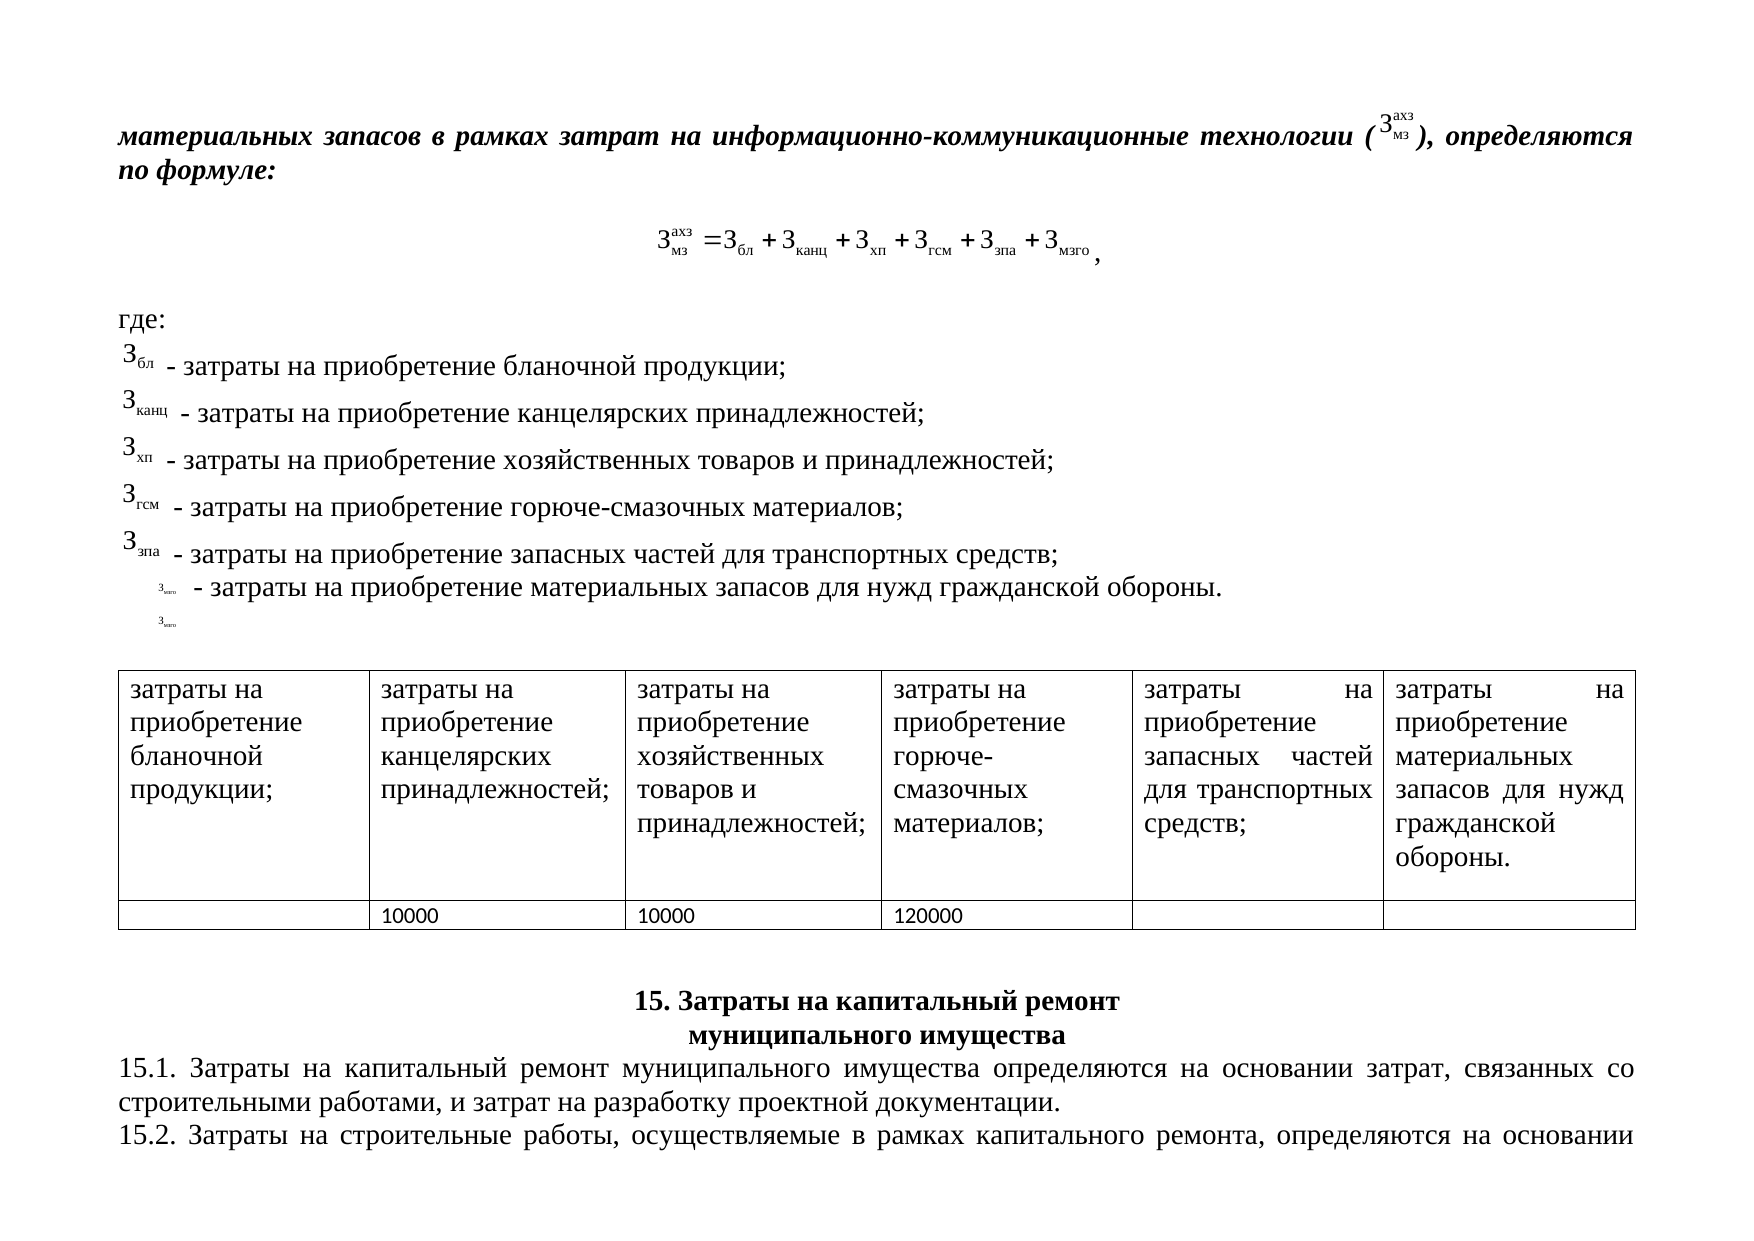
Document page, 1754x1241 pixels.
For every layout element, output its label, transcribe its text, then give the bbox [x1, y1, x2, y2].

text 15. Затраты на капитальный ремонт [118, 983, 1636, 1017]
text муниципального имущества [118, 1017, 1636, 1050]
text 15.1. Затраты на капитальный ремонт муниципального имущества определяются на основании затрат, связанных со строительными работами, и затрат на разработку проектной документации. [118, 1050, 1636, 1117]
text - затраты на приобретение горюче-смазочных материалов; [118, 476, 1636, 522]
text - затраты на приобретение канцелярских принадлежностей; [118, 382, 1636, 429]
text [118, 1117, 1636, 1151]
text - затраты на приобретение хозяйственных товаров и принадлежностей; [118, 429, 1636, 476]
table_cell [1384, 901, 1635, 929]
table_header затраты на приобретение запасных частей для транспортных средств; [1133, 671, 1383, 900]
text - затраты на приобретение запасных частей для транспортных средств; [118, 522, 1636, 569]
table_header затраты на приобретение хозяйственных товаров и принадлежностей; [626, 671, 881, 900]
list - затраты на приобретение материальных запасов для нужд гражданской обороны. [156, 569, 1636, 603]
text - затраты на приобретение бланочной продукции; [118, 335, 1636, 382]
table_header затраты на приобретение канцелярских принадлежностей; [370, 671, 625, 900]
table_cell [119, 901, 369, 929]
table_cell 10000 [626, 901, 881, 929]
text где: [118, 301, 1636, 335]
table_header затраты на приобретение бланочной продукции; [119, 671, 369, 900]
table_header затраты на приобретение горюче-смазочных материалов; [882, 671, 1132, 900]
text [118, 103, 1636, 186]
table_cell 10000 [370, 901, 625, 929]
text , [118, 219, 1636, 268]
table_cell [1133, 901, 1383, 929]
table_header затраты на приобретение материальных запасов для нужд гражданской обороны. [1384, 671, 1635, 900]
table_cell 120000 [882, 901, 1132, 929]
